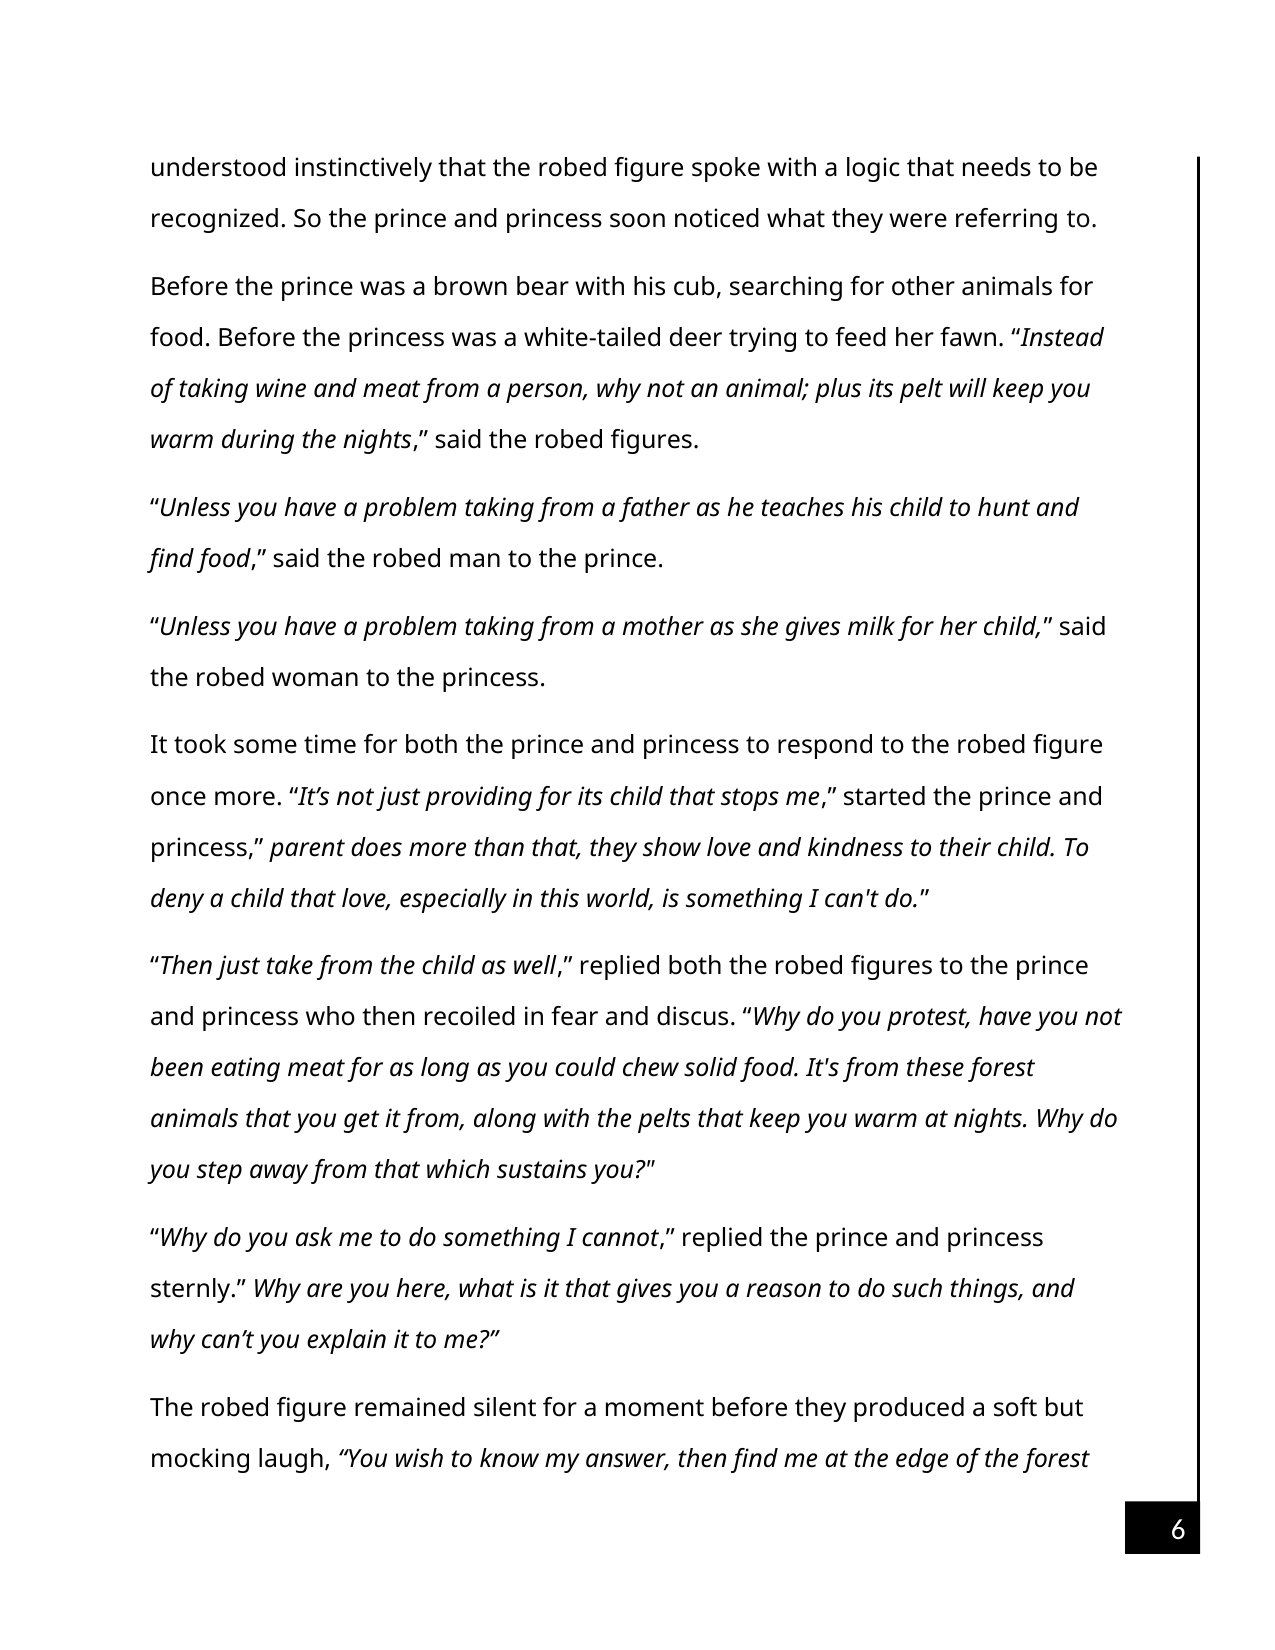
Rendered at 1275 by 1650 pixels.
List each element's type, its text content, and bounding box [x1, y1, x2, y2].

text It took some time for both the prince and princess to respond to the robed figure once more. “It’s not just providing for its child that stops me,” started the prince and princess,” parent does more than that, they show love and kindness to their child. To deny a child that love, especially in this world, is something I can't do.” [150, 727, 1125, 914]
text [150, 1389, 1125, 1475]
text “Unless you have a problem taking from a mother as she gives milk for her child,” said the robed woman to the princess. [150, 608, 1125, 693]
text “Why do you ask me to do something I cannot,” replied the prince and princess sternly.” Why are you here, what is it that gives you a reason to do such things, and why can’t you explain it to me?” [150, 1220, 1125, 1356]
text “Unless you have a problem taking from a father as he teaches his child to hunt and find food,” said the robed man to the prince. [150, 489, 1125, 575]
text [150, 150, 1125, 235]
text “Then just take from the child as well,” replied both the robed figures to the prince and princess who then recoiled in fear and discus. “Why do you protest, have you not been eating meat for as long as you could chew solid food. It's from these forest animals that you get it from, along with the pelts that keep you warm at nights. Why do you step away from that which sustains you?" [150, 948, 1125, 1186]
text Before the prince was a brown bear with his cub, searching for other animals for food. Before the princess was a white-tailed deer trying to feed her fawn. “Instead of taking wine and meat from a person, why not an animal; plus its pelt will keep you warm during the nights,” said the robed figures. [150, 269, 1125, 456]
